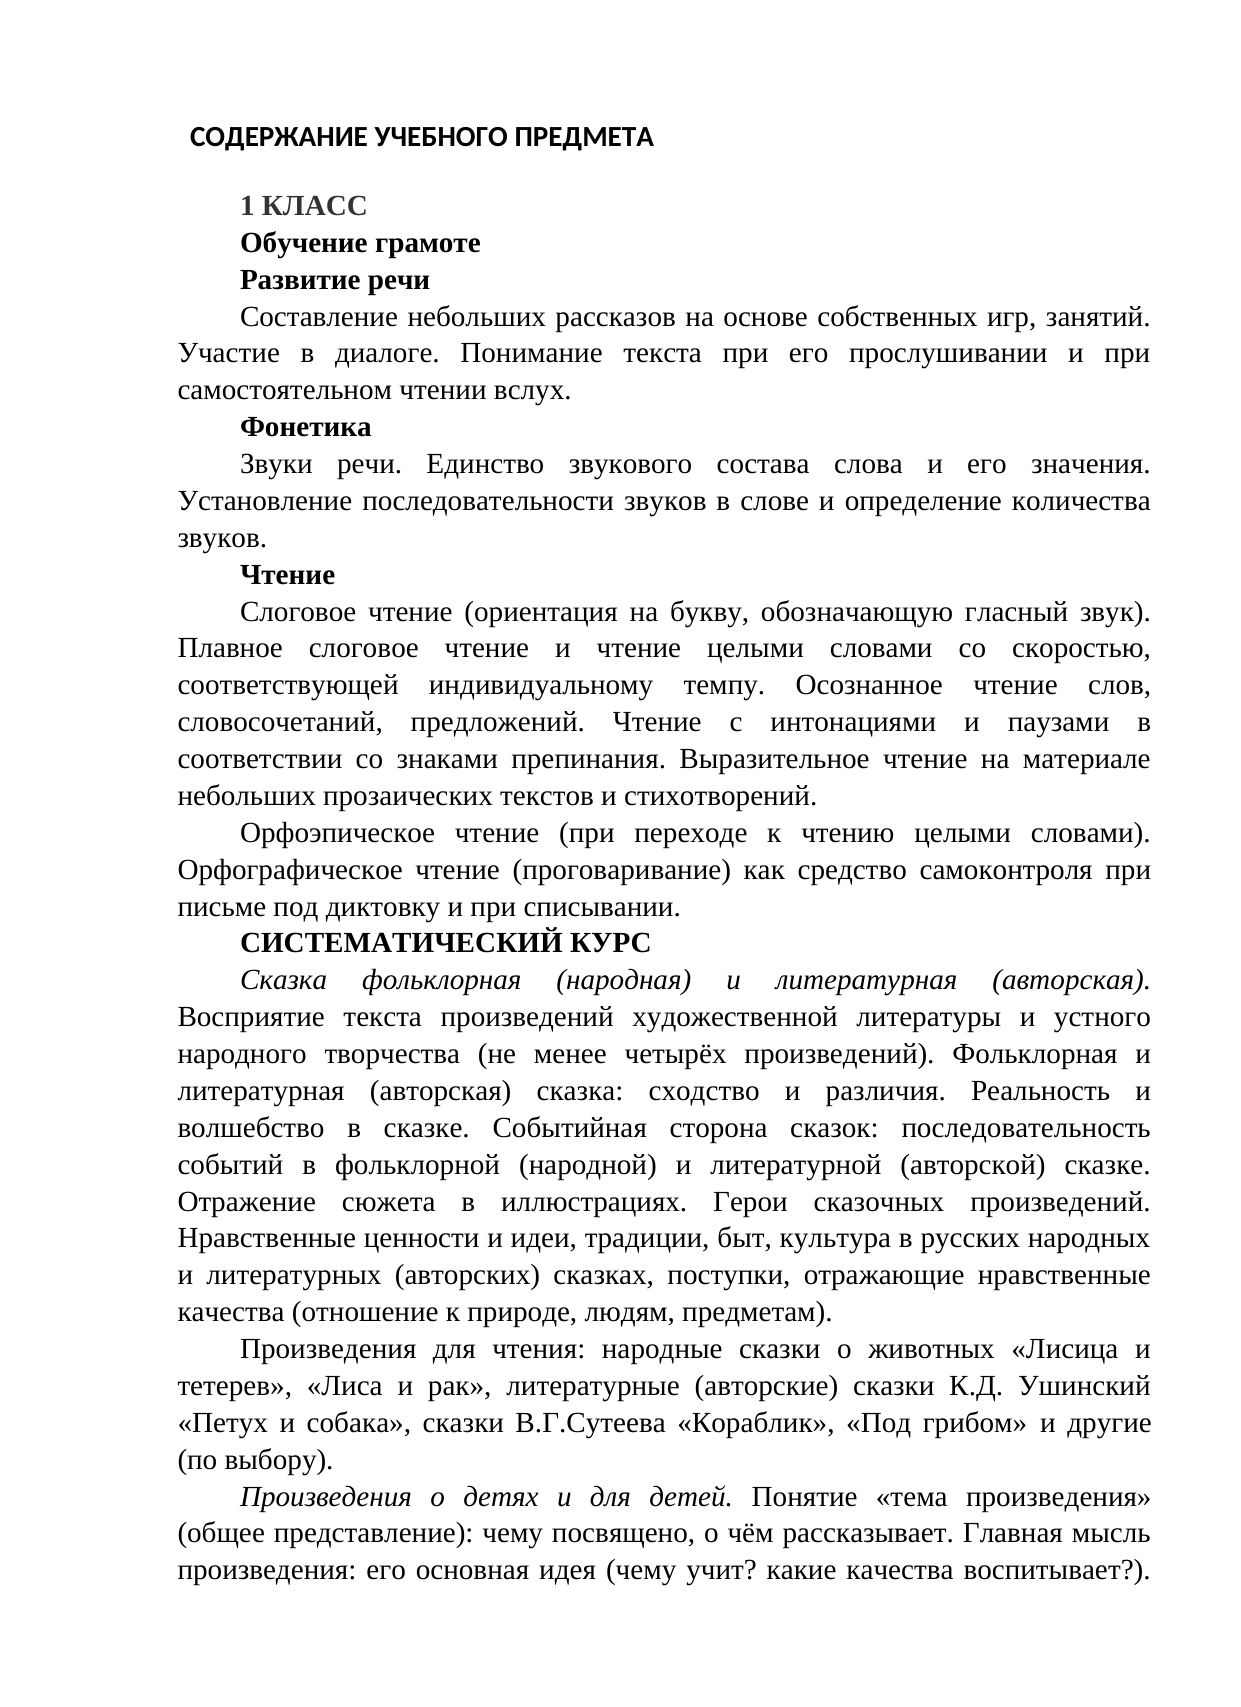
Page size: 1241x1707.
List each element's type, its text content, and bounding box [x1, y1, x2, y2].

text Чтение [177, 557, 1152, 590]
text Развитие речи [177, 262, 1152, 295]
text Произведения для чтения: народные сказки о животных «Лисица и тетерев», «Лиса и рак», литературные (авторские) сказки К.Д. Ушинский «Петух и собака», сказки В.Г.Сутеева «Кораблик», «Под грибом» ‌и другие (по выбору).‌ [177, 1331, 1152, 1475]
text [177, 1479, 1152, 1586]
text Сказка фольклорная (народная) и литературная (авторская). Восприятие текста произведений художественной литературы и устного народного творчества (не менее четырёх произведений). Фольклорная и литературная (авторская) сказка: сходство и различия. Реальность и волшебство в сказке. Событийная сторона сказок: последовательность событий в фольклорной (народной) и литературной (авторской) сказке. Отражение сюжета в иллюстрациях. Герои сказочных произведений. Нравственные ценности и идеи, традиции, быт, культура в русских народных и литературных (авторских) сказках, поступки, отражающие нравственные качества (отношение к природе, людям, предметам). [177, 962, 1152, 1328]
text СИСТЕМАТИЧЕСКИЙ КУРС [177, 926, 1152, 959]
text СОДЕРЖАНИЕ УЧЕБНОГО ПРЕДМЕТА [190, 118, 1152, 154]
text Обучение грамоте [177, 225, 1152, 258]
text Фонетика [177, 409, 1152, 443]
text 1 КЛАСС [177, 188, 1152, 222]
text Составление небольших рассказов на основе собственных игр, занятий. Участие в диалоге. Понимание текста при его прослушивании и при самостоятельном чтении вслух. [177, 299, 1152, 406]
text Слоговое чтение (ориентация на букву, обозначающую гласный звук). Плавное слоговое чтение и чтение целыми словами со скоростью, соответствующей индивидуальному темпу. Осознанное чтение слов, словосочетаний, предложений. Чтение с интонациями и паузами в соответствии со знаками препинания. Выразительное чтение на материале небольших прозаических текстов и стихотворений. [177, 594, 1152, 812]
text Звуки речи. Единство звукового состава слова и его значения. Установление последовательности звуков в слове и определение количества звуков. [177, 446, 1152, 553]
text Орфоэпическое чтение (при переходе к чтению целыми словами). Орфографическое чтение (проговаривание) как средство самоконтроля при письме под диктовку и при списывании. [177, 815, 1152, 922]
